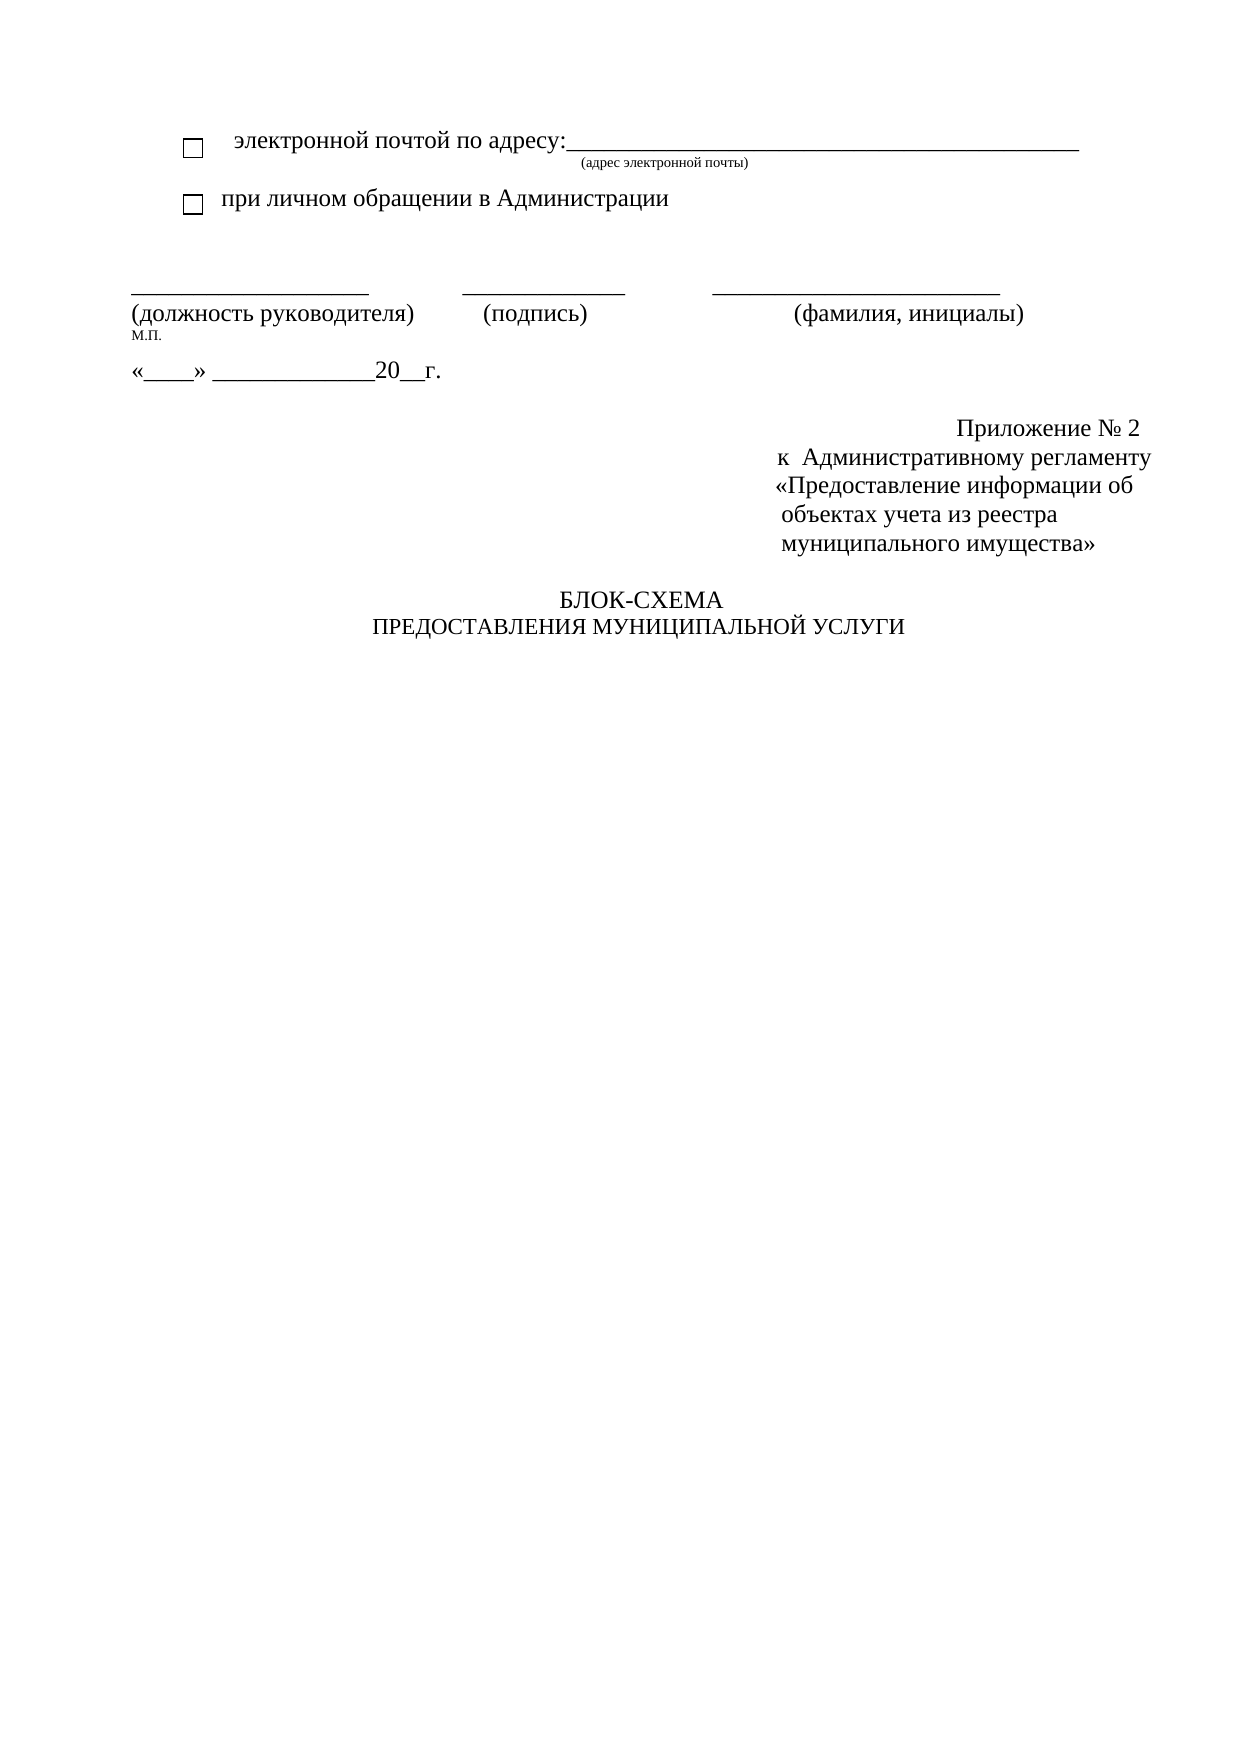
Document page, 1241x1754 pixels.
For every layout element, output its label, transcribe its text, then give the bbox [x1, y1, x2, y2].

text «____» _____________20__г. [131, 355, 1152, 384]
text к Административному регламенту [131, 442, 1152, 470]
text объектах учета из реестра [131, 499, 1152, 528]
text ___________________ _____________ _______________________ [131, 269, 1152, 298]
text при личном обращении в Администрации [131, 183, 1152, 212]
list ПРЕДОСТАВЛЕНИЯ МУНИЦИПАЛЬНОЙ УСЛУГИ [131, 613, 1152, 640]
text БЛОК-СХЕМА [131, 585, 1152, 613]
text электронной почтой по адресу:_________________________________________ (адрес электронной почты) [131, 125, 1152, 183]
list Приложение № 2 [131, 413, 1152, 442]
text муниципального имущества» [131, 528, 1152, 557]
text М.П. [131, 327, 1152, 355]
text «Предоставление информации об [131, 470, 1152, 499]
text (должность руководителя) (подпись) (фамилия, инициалы) [131, 298, 1152, 327]
